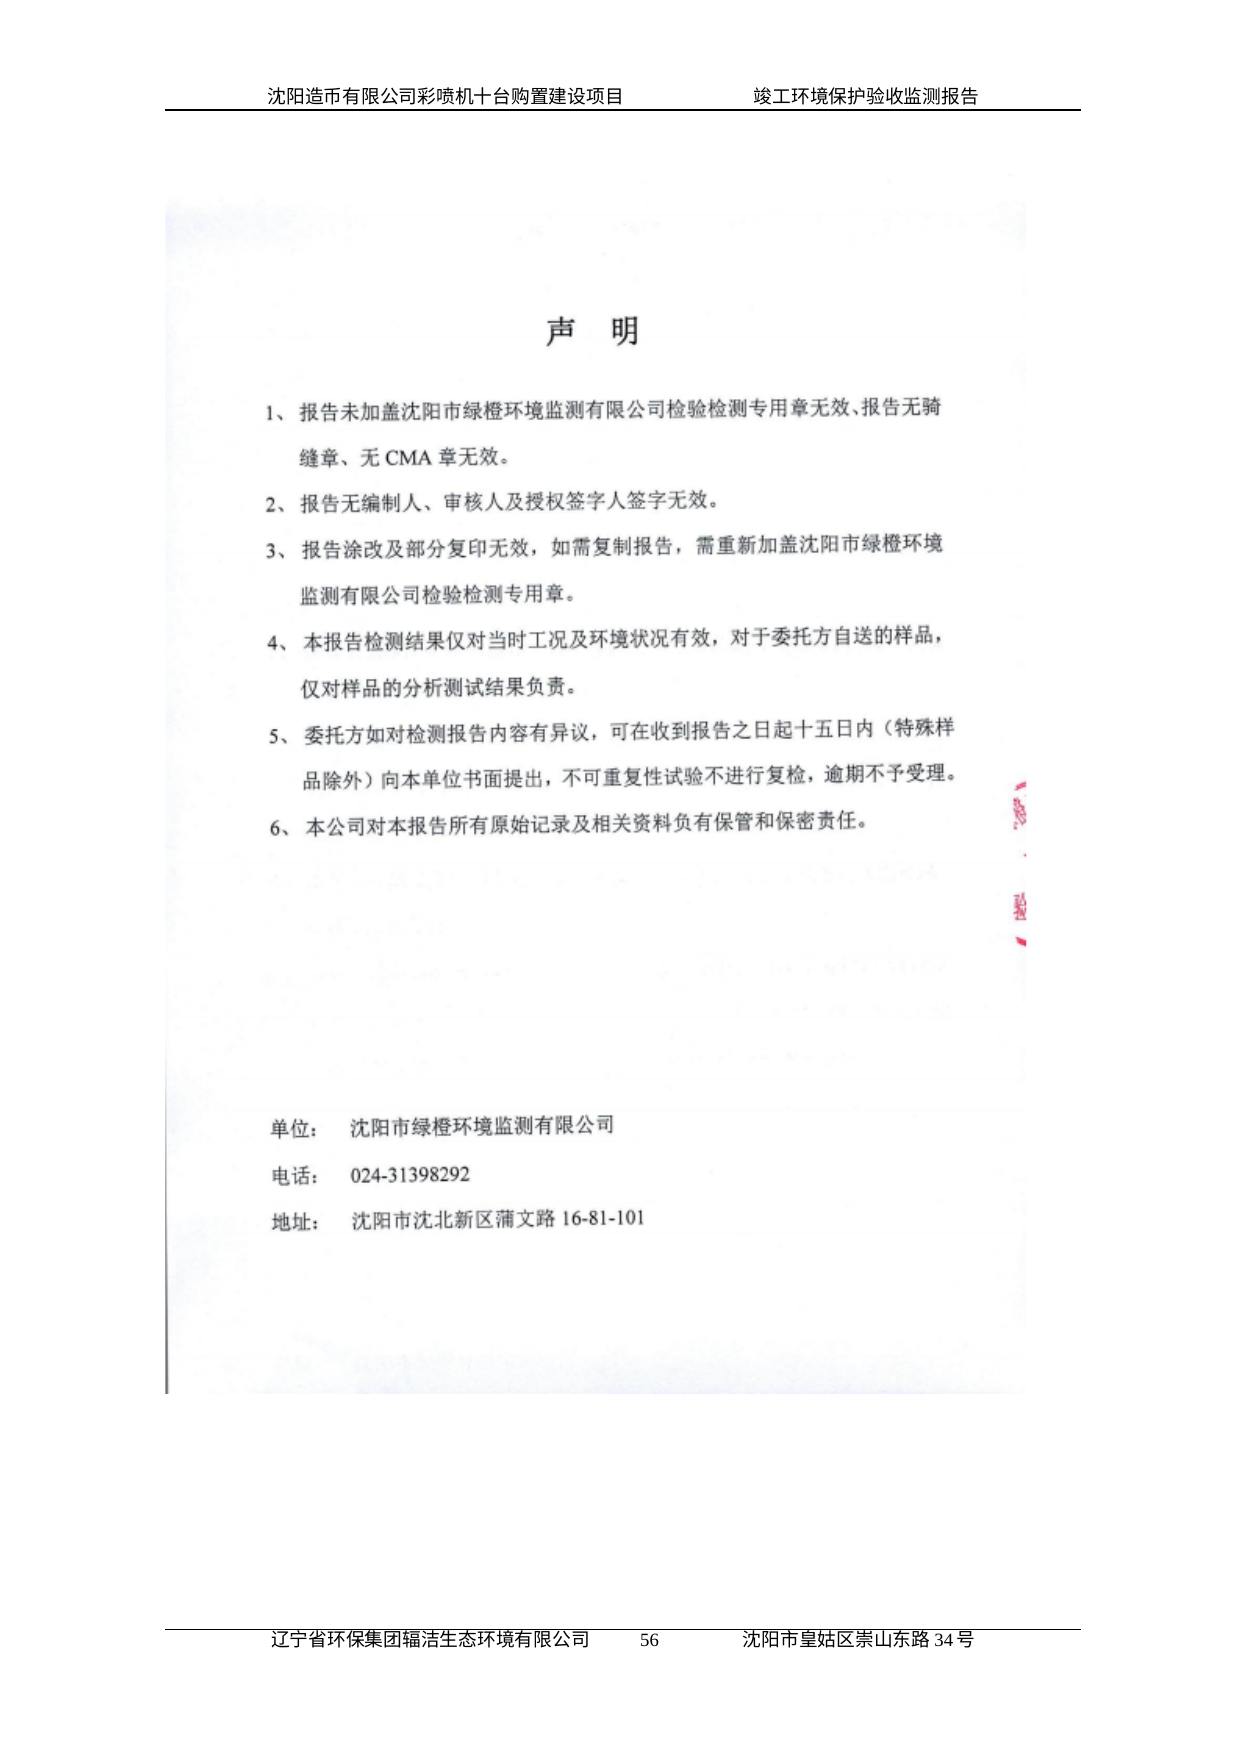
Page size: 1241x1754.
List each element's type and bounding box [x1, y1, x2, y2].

picture [165, 173, 1028, 1394]
